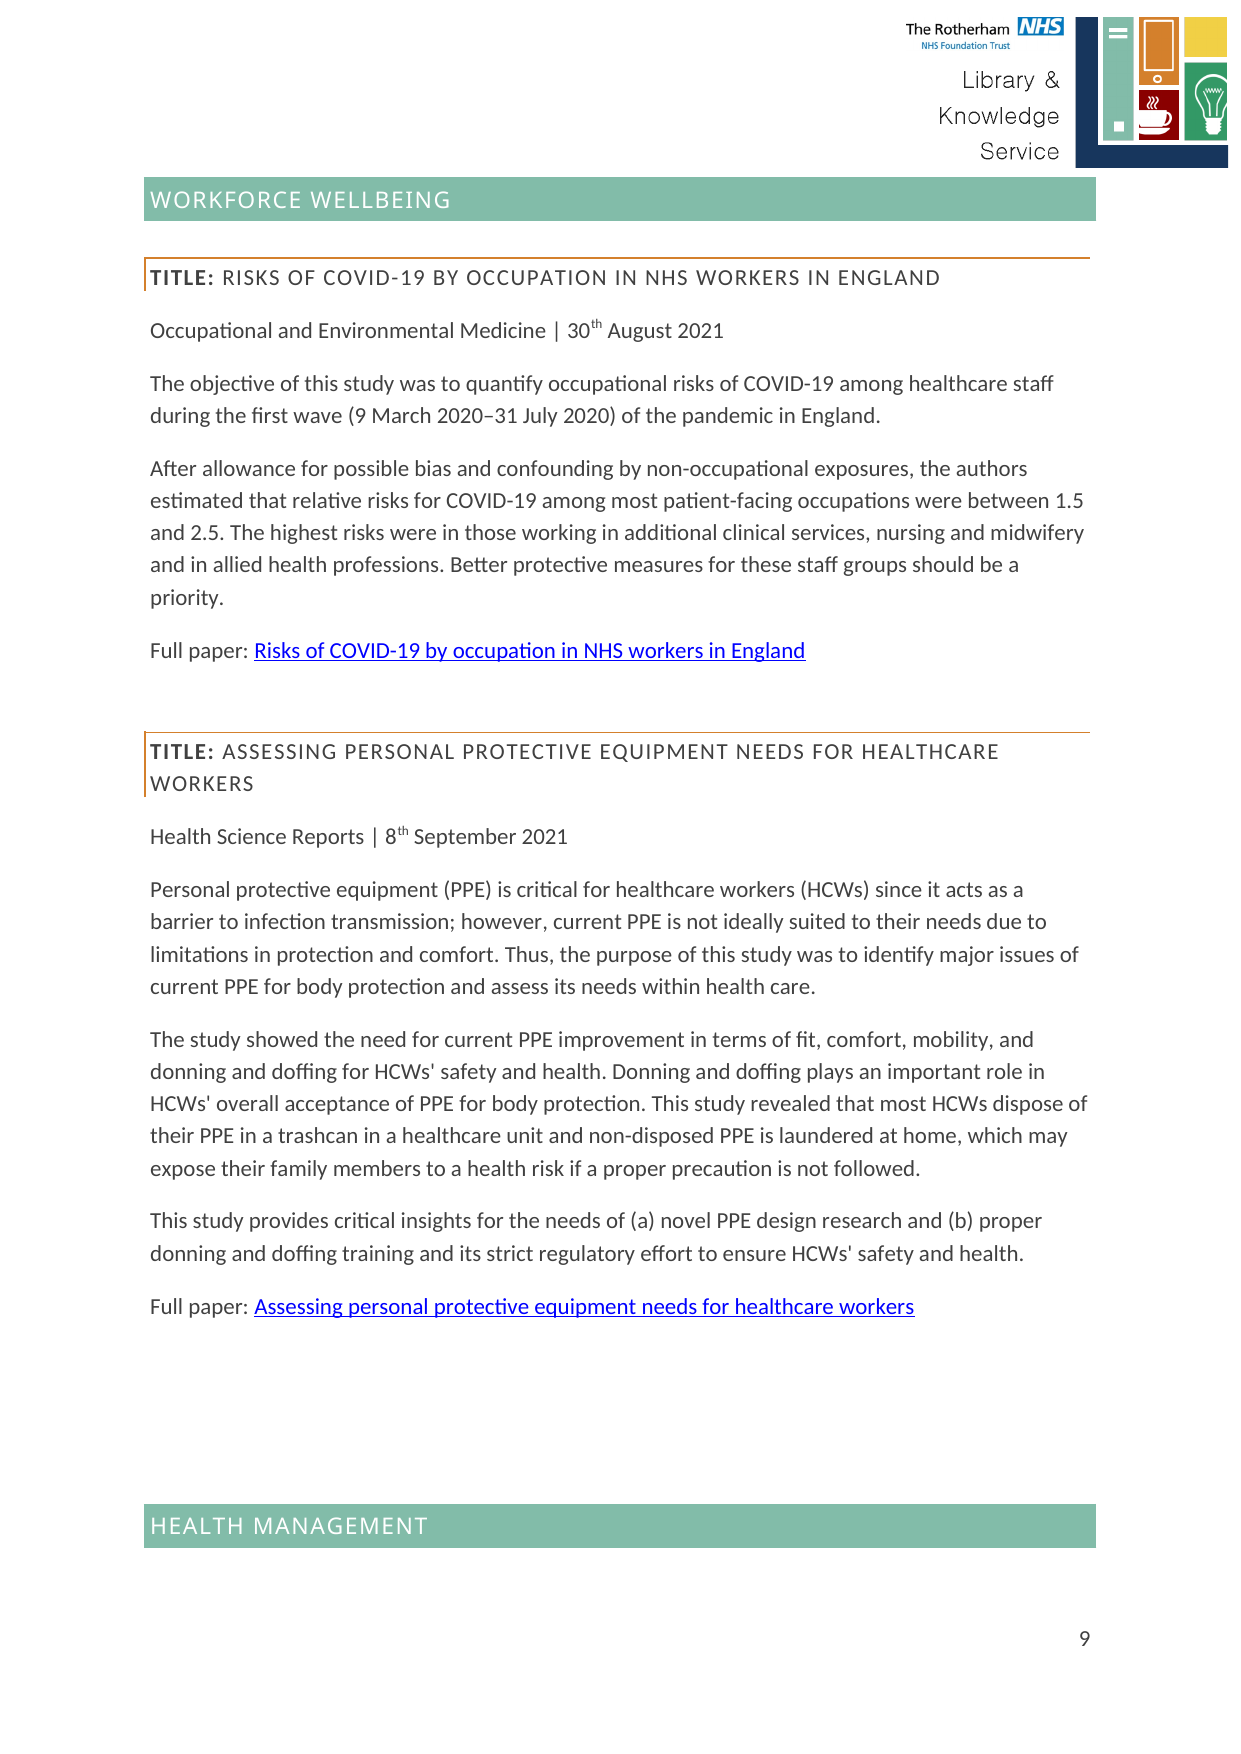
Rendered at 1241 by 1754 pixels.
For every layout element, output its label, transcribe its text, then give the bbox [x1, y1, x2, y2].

picture [902, 17, 1229, 177]
text Health Science Reports | 8th September 2021 [150, 822, 1090, 850]
text Full paper: Assessing personal protective equipment needs for healthcare workers [150, 1292, 1090, 1320]
text Occupational and Environmental Medicine | 30th August 2021 [150, 316, 1090, 344]
text The study showed the need for current PPE improvement in terms of fit, comfort, mobility, and donning and doffing for HCWs' safety and health. Donning and doffing plays an important role in HCWs' overall acceptance of PPE for body protection. This study revealed that most HCWs dispose of their PPE in a trashcan in a healthcare unit and non-disposed PPE is laundered at home, which may expose their family members to a health risk if a proper precaution is not followed. [150, 1025, 1090, 1182]
text Title: Risks of COVID-19 by occupation in NHS workers in England [146, 259, 1090, 291]
text Health management [150, 1510, 1090, 1541]
text Full paper: Risks of COVID-19 by occupation in NHS workers in England [150, 636, 1090, 696]
text Title: Assessing personal protective equipment needs for healthcare workers [146, 733, 1090, 797]
text Personal protective equipment (PPE) is critical for healthcare workers (HCWs) since it acts as a barrier to infection transmission; however, current PPE is not ideally suited to their needs due to limitations in protection and comfort. Thus, the purpose of this study was to identify major issues of current PPE for body protection and assess its needs within health care. [150, 875, 1090, 1000]
text This study provides critical insights for the needs of (a) novel PPE design research and (b) proper donning and doffing training and its strict regulatory effort to ensure HCWs' safety and health. [150, 1207, 1090, 1267]
text The objective of this study was to quantify occupational risks of COVID-19 among healthcare staff during the first wave (9 March 2020–31 July 2020) of the pandemic in England. [150, 369, 1090, 429]
text After allowance for possible bias and confounding by non-occupational exposures, the authors estimated that relative risks for COVID-19 among most patient-facing occupations were between 1.5 and 2.5. The highest risks were in those working in additional clinical services, nursing and midwifery and in allied health professions. Better protective measures for these staff groups should be a priority. [150, 454, 1090, 611]
text workforce wellbeing [150, 184, 1090, 215]
